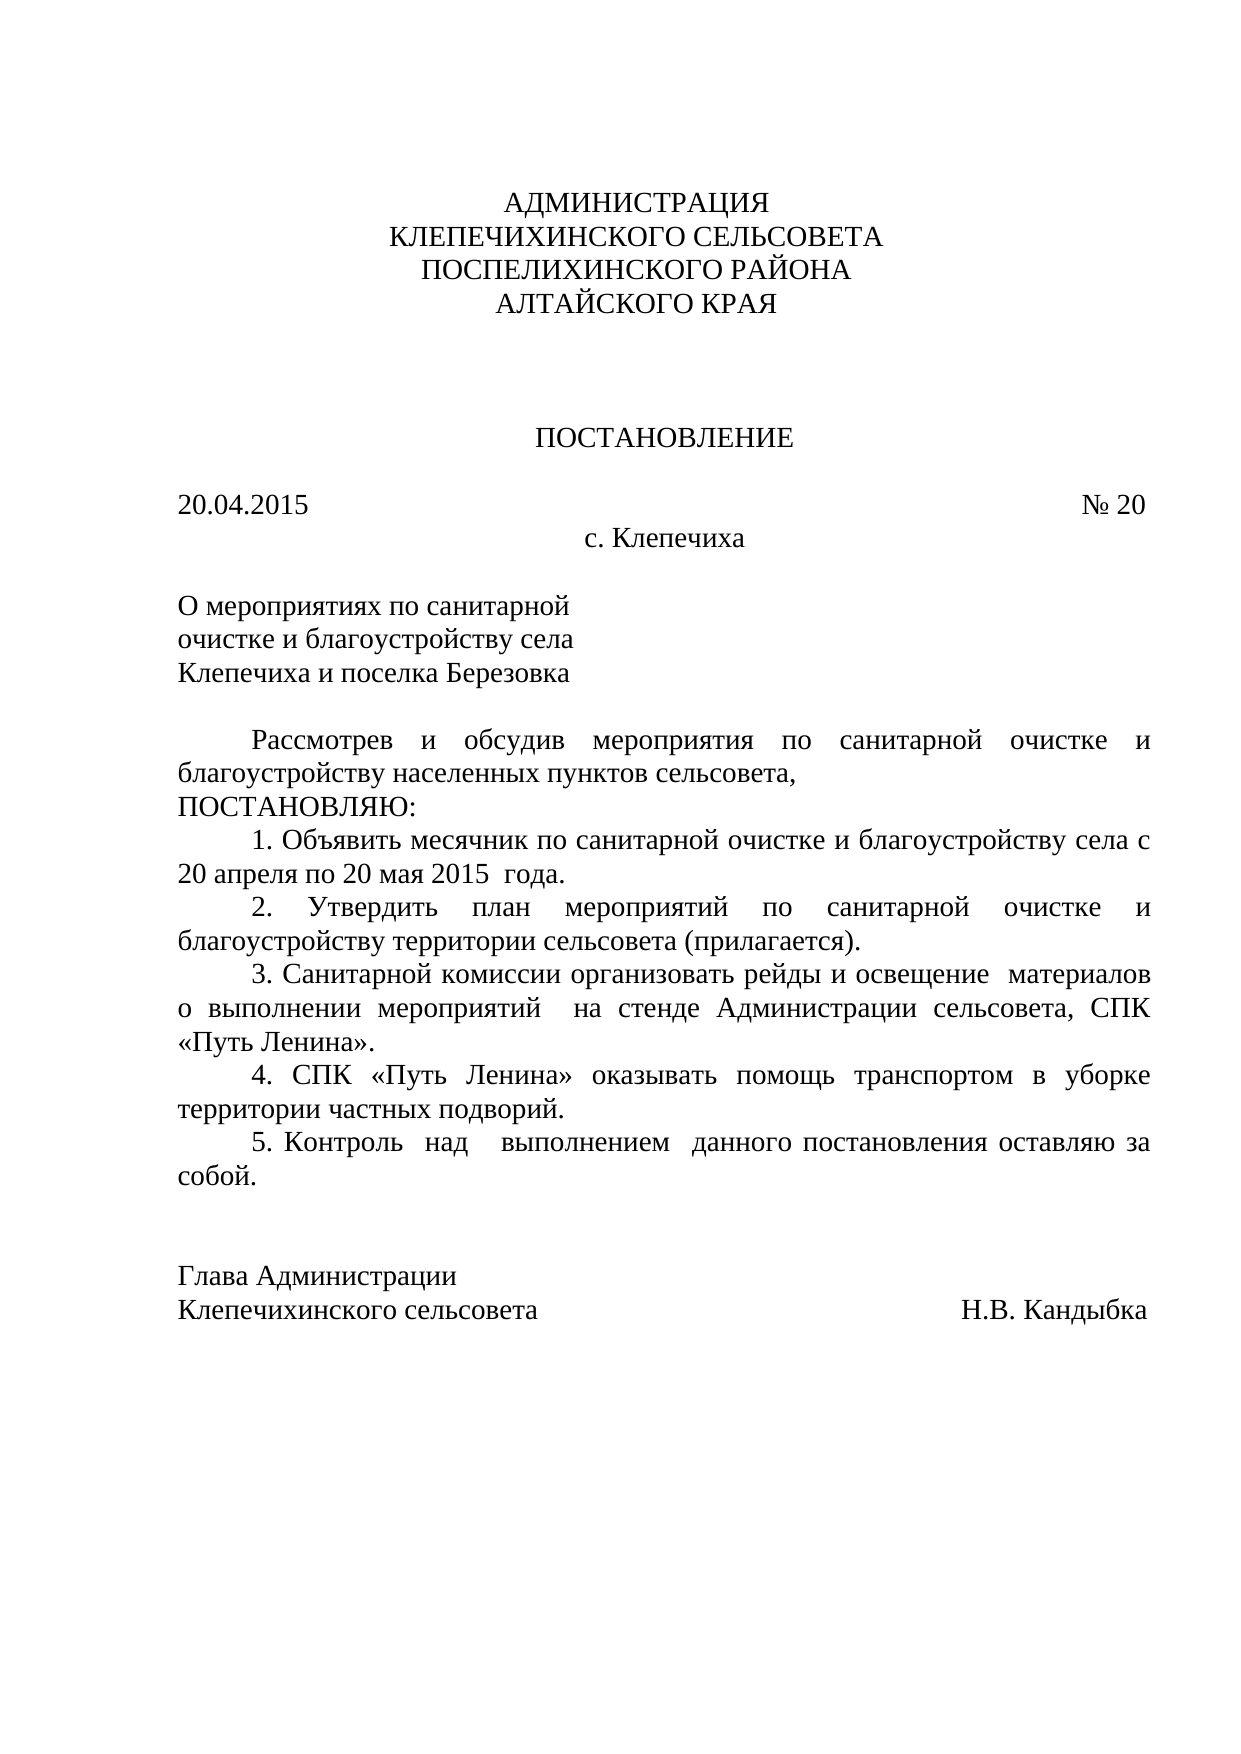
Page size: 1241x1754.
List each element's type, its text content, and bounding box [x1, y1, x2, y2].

text 3. Санитарной комиссии организовать рейды и освещение материалов о выполнении мероприятий на стенде Администрации сельсовета, СПК «Путь Ленина». [177, 957, 1152, 1057]
text с. Клепечиха [177, 521, 1152, 554]
text Клепечихинского сельсовета Н.В. Кандыбка [177, 1292, 1152, 1326]
text ПОСПЕЛИХИНСКОГО РАЙОНА [121, 252, 1152, 286]
text Клепечиха и поселка Березовка [177, 655, 1152, 688]
text КЛЕПЕЧИХИНСКОГО СЕЛЬСОВЕТА [121, 219, 1152, 252]
text 20.04.2015 № 20 [177, 487, 1152, 521]
text АЛТАЙСКОГО КРАЯ [121, 286, 1152, 319]
text 4. СПК «Путь Ленина» оказывать помощь транспортом в уборке территории частных подворий. [177, 1057, 1152, 1124]
text О мероприятиях по санитарной [177, 588, 1152, 621]
text ПОСТАНОВЛЕНИЕ [177, 420, 1152, 453]
text очистке и благоустройству села [177, 621, 1152, 655]
text 2. Утвердить план мероприятий по санитарной очистке и благоустройству территории сельсовета (прилагается). [177, 889, 1152, 957]
text Глава Администрации [177, 1258, 1152, 1292]
text Рассмотрев и обсудив мероприятия по санитарной очистке и благоустройству населенных пунктов сельсовета, [177, 722, 1152, 789]
text 1. Объявить месячник по санитарной очистке и благоустройству села с 20 апреля по 20 мая 2015 года. [177, 822, 1152, 889]
text ПОСТАНОВЛЯЮ: [177, 789, 1152, 822]
text АДМИНИСТРАЦИЯ [121, 185, 1152, 219]
text 5. Контроль над выполнением данного постановления оставляю за собой. [177, 1124, 1152, 1191]
